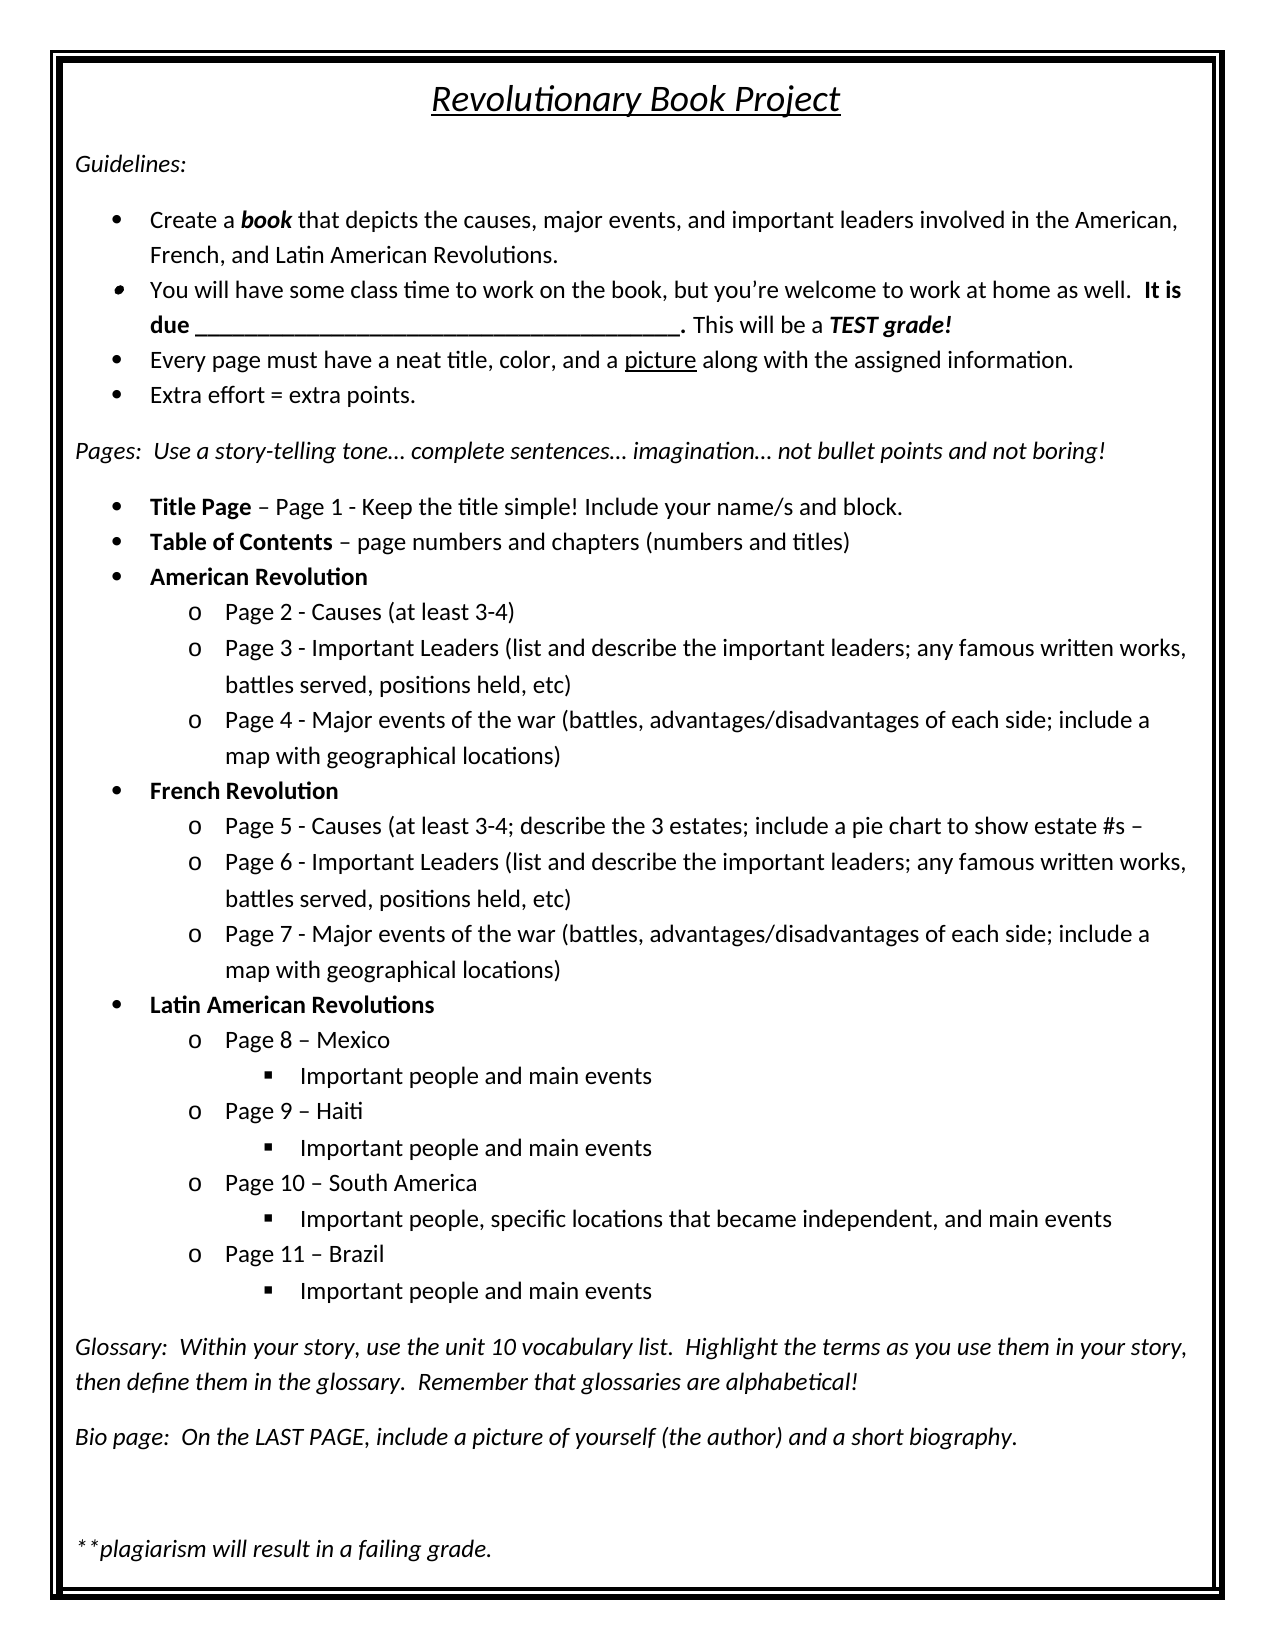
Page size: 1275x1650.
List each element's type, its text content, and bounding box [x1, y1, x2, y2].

text Glossary: Within your story, use the unit 10 vocabulary list. Highlight the terms as you use them in your story, then define them in the glossary. Remember that glossaries are alphabetical! [75, 1331, 1200, 1396]
list Important people, specific locations that became independent, and main events [262, 1203, 1200, 1234]
list Page 2 - Causes (at least 3-4) [187, 596, 1200, 628]
list American Revolution [112, 561, 1200, 592]
text Revolutionary Book Project [75, 75, 1200, 121]
list Create a book that depicts the causes, major events, and important leaders involved in the American, French, and Latin American Revolutions. [112, 204, 1200, 270]
list Page 11 – Brazil [187, 1238, 1200, 1270]
list Important people and main events [262, 1275, 1200, 1305]
list Page 5 - Causes (at least 3-4; describe the 3 estates; include a pie chart to show estate #s – [187, 810, 1200, 842]
text **plagiarism will result in a failing grade. [75, 1533, 1200, 1564]
list Page 7 - Major events of the war (battles, advantages/disadvantages of each side; include a map with geographical locations) [187, 918, 1200, 984]
list Page 4 - Major events of the war (battles, advantages/disadvantages of each side; include a map with geographical locations) [187, 704, 1200, 771]
list Page 9 – Haiti [187, 1095, 1200, 1127]
text Guidelines: [75, 148, 1200, 179]
list Important people and main events [262, 1132, 1200, 1162]
list Important people and main events [262, 1060, 1200, 1091]
list Title Page – Page 1 - Keep the title simple! Include your name/s and block. [112, 491, 1200, 522]
list Table of Contents – page numbers and chapters (numbers and titles) [112, 526, 1200, 557]
text Bio page: On the LAST PAGE, include a picture of yourself (the author) and a short biography. [75, 1421, 1200, 1452]
list You will have some class time to work on the book, but you’re welcome to work at home as well. It is due _______________________________________. This will be a TEST grade! [112, 274, 1200, 340]
list French Revolution [112, 775, 1200, 806]
list Page 3 - Important Leaders (list and describe the important leaders; any famous written works, battles served, positions held, etc) [187, 632, 1200, 699]
list Latin American Revolutions [112, 989, 1200, 1019]
list Every page must have a neat title, color, and a picture along with the assigned information. [112, 344, 1200, 375]
list Page 8 – Mexico [187, 1024, 1200, 1056]
list Page 10 – South America [187, 1167, 1200, 1199]
text Pages: Use a story-telling tone… complete sentences… imagination… not bullet points and not boring! [75, 435, 1200, 466]
list Extra effort = extra points. [112, 379, 1200, 410]
list Page 6 - Important Leaders (list and describe the important leaders; any famous written works, battles served, positions held, etc) [187, 846, 1200, 913]
